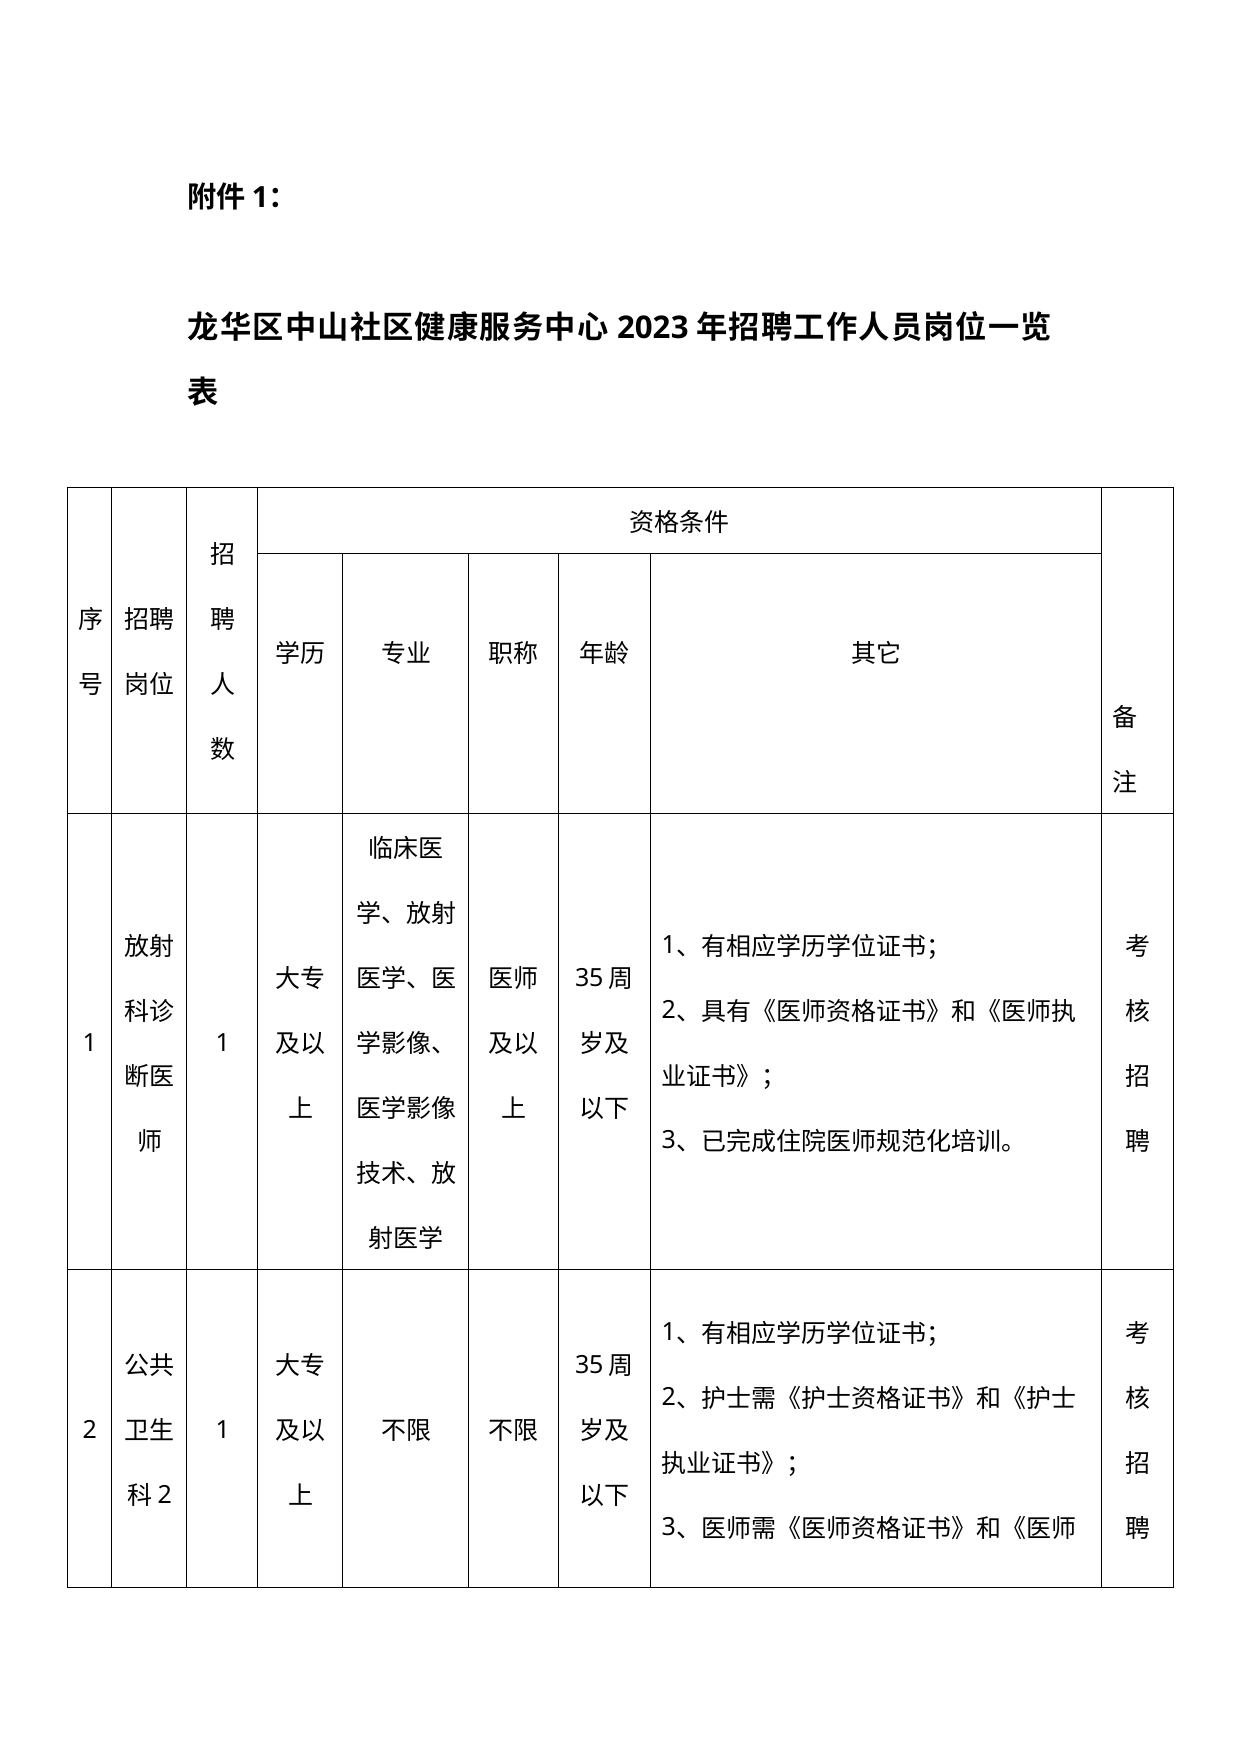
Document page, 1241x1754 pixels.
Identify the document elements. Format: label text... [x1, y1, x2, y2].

table_cell 1 [187, 1270, 257, 1587]
table_cell 学历 [258, 554, 342, 813]
table_header 序号 [68, 488, 111, 813]
table_header 招聘 岗位 [112, 488, 186, 813]
table_cell 不限 [469, 1270, 558, 1587]
table_cell 不限 [343, 1270, 468, 1587]
table_cell 公共卫生科2 [112, 1270, 186, 1587]
text 附件1： [187, 162, 1053, 227]
table_cell 2 [68, 1270, 111, 1587]
table_cell 医师及以上 [469, 814, 558, 1269]
table_cell 职称 [469, 554, 558, 813]
table_header 资格条件 [258, 488, 1101, 553]
table_cell 1 [68, 814, 111, 1269]
table_cell 大专及以上 [258, 1270, 342, 1587]
table_cell 有相应学历学位证书； 具有《医师资格证书》和《医师执业证书》； 3、已完成住院医师规范化培训。 [651, 814, 1101, 1269]
table_header 备注 [1102, 488, 1173, 813]
table_cell 考核 招聘 [1102, 814, 1173, 1269]
table_cell 临床医学、放射医学、医学影像、医学影像技术、放射医学 [343, 814, 468, 1269]
table_cell 大专及以上 [258, 814, 342, 1269]
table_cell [651, 1270, 1101, 1587]
table_cell 年龄 [559, 554, 650, 813]
table_cell 考核 招聘 [1102, 1270, 1173, 1587]
table_cell 专业 [343, 554, 468, 813]
text 龙华区中山社区健康服务中心2023年招聘工作人员岗位一览表 [187, 292, 1053, 422]
table_cell 其它 [651, 554, 1101, 813]
table_cell 35周岁及以下 [559, 1270, 650, 1587]
table_cell 35周岁及以下 [559, 814, 650, 1269]
table_cell 1 [187, 814, 257, 1269]
table_cell 放射科诊断医师 [112, 814, 186, 1269]
table_header 招聘 人数 [187, 488, 257, 813]
